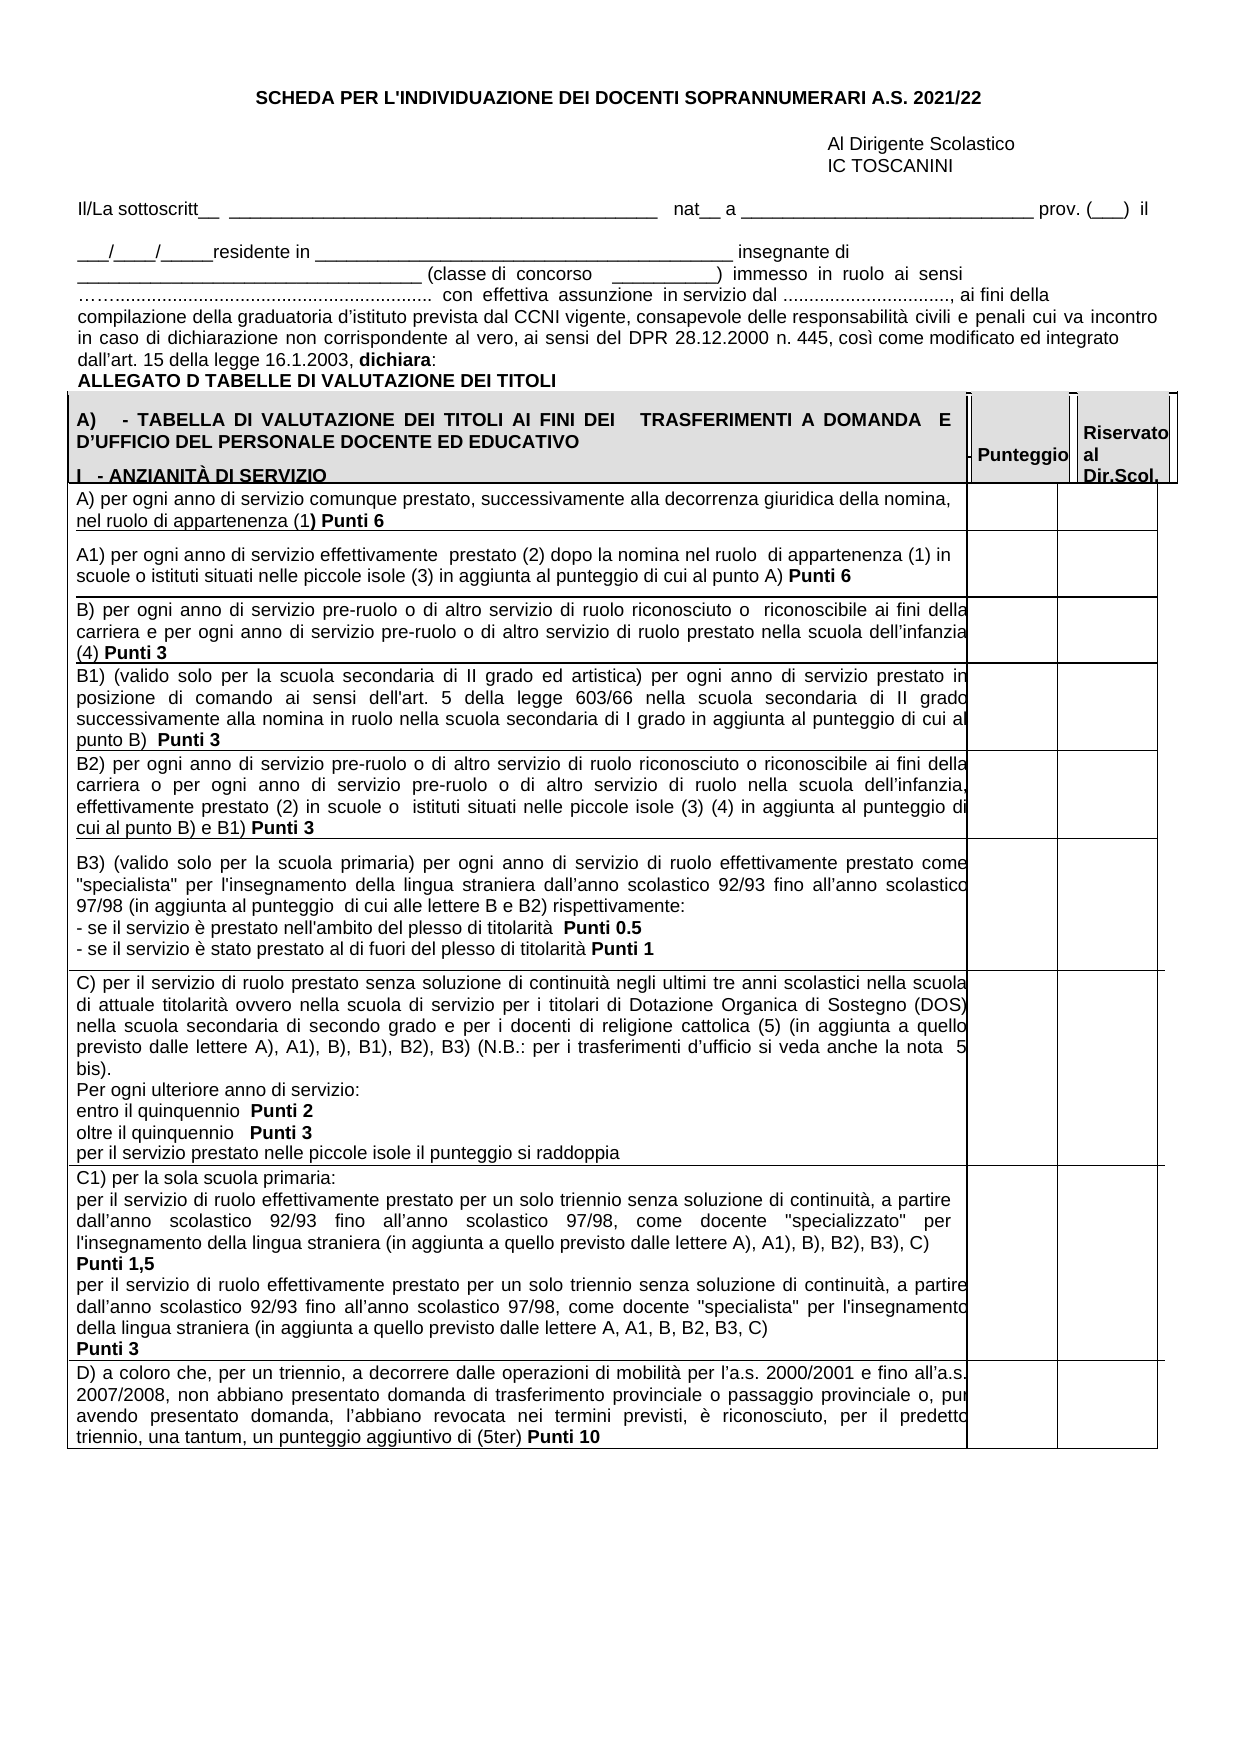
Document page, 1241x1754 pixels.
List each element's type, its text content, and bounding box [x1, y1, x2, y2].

table_header [1169, 394, 1177, 482]
text ALLEGATO D TABELLE DI VALUTAZIONE DEI TITOLI [77, 370, 1169, 391]
table_cell [1058, 751, 1157, 838]
table_cell D) a coloro che, per un triennio, a decorrere dalle operazioni di mobilità per l’a.s. 2000/2001 e fino all’a.s. 2007/2008, non abbiano presentato domanda di trasferimento provinciale o passaggio provinciale o, pur avendo presentato domanda, l’abbiano revocata nei termini previsti, è riconosciuto, per il predetto triennio, una tantum, un punteggio aggiuntivo di (5ter) Punti 10 [68, 1361, 966, 1447]
table_cell [1058, 1166, 1157, 1360]
table_cell [968, 598, 1057, 662]
table_cell [1058, 484, 1157, 530]
table_cell [1158, 1361, 1165, 1447]
text SCHEDA PER L'INDIVIDUAZIONE DEI DOCENTI SOPRANNUMERARI A.S. 2021/22 [255, 87, 1169, 108]
table_cell [1058, 531, 1157, 596]
table_cell B3) (valido solo per la scuola primaria) per ogni anno di servizio di ruolo effettivamente prestato come "specialista" per l'insegnamento della lingua straniera dall’anno scolastico 92/93 fino all’anno scolastico 97/98 (in aggiunta al punteggio di cui alle lettere B e B2) rispettivamente: - se il servizio è prestato nell'ambito del plesso di titolarità Punti 0.5 - se il servizio è stato prestato al di fuori del plesso di titolarità Punti 1 [76, 839, 966, 970]
table_cell C) per il servizio di ruolo prestato senza soluzione di continuità negli ultimi tre anni scolastici nella scuola di attuale titolarità ovvero nella scuola di servizio per i titolari di Dotazione Organica di Sostegno (DOS) nella scuola secondaria di secondo grado e per i docenti di religione cattolica (5) (in aggiunta a quello previsto dalle lettere A), A1), B), B1), B2), B3) (N.B.: per i trasferimenti d’ufficio si veda anche la nota 5 bis). Per ogni ulteriore anno di servizio: entro il quinquennio Punti 2 oltre il quinquennio Punti 3 per il servizio prestato nelle piccole isole il punteggio si raddoppia [68, 971, 966, 1165]
table_cell [968, 1166, 1057, 1360]
table_header Riservato al Dir.Scol. [1078, 396, 1169, 482]
table_header A) - TABELLA DI VALUTAZIONE DEI TITOLI AI FINI DEI TRASFERIMENTI A DOMANDA E D’UFFICIO DEL PERSONALE DOCENTE ED EDUCATIVO I - ANZIANITÀ DI SERVIZIO [69, 396, 966, 482]
table_cell [1058, 1361, 1157, 1447]
table_cell C1) per la sola scuola primaria: per il servizio di ruolo effettivamente prestato per un solo triennio senza soluzione di continuità, a partire dall’anno scolastico 92/93 fino all’anno scolastico 97/98, come docente "specializzato" per l'insegnamento della lingua straniera (in aggiunta a quello previsto dalle lettere A), A1), B), B2), B3), C) Punti 1,5 per il servizio di ruolo effettivamente prestato per un solo triennio senza soluzione di continuità, a partire dall’anno scolastico 92/93 fino all’anno scolastico 97/98, come docente "specialista" per l'insegnamento della lingua straniera (in aggiunta a quello previsto dalle lettere A, A1, B, B2, B3, C) Punti 3 [68, 1166, 966, 1360]
table_cell [1058, 839, 1157, 970]
table_cell [1058, 664, 1157, 750]
table_cell [1158, 484, 1165, 970]
table_cell [968, 971, 1057, 1165]
table_cell [968, 531, 1057, 596]
table_cell [968, 839, 1057, 970]
table_cell A1) per ogni anno di servizio effettivamente prestato (2) dopo la nomina nel ruolo di appartenenza (1) in scuole o istituti situati nelle piccole isole (3) in aggiunta al punteggio di cui al punto A) Punti 6 [76, 531, 966, 596]
table_cell B1) (valido solo per la scuola secondaria di II grado ed artistica) per ogni anno di servizio prestato in posizione di comando ai sensi dell'art. 5 della legge 603/66 nella scuola secondaria di II grado successivamente alla nomina in ruolo nella scuola secondaria di I grado in aggiunta al punteggio di cui al punto B) Punti 3 [76, 664, 966, 750]
text Al Dirigente Scolastico IC TOSCANINI [827, 134, 1020, 176]
table_cell [1158, 971, 1165, 1165]
table_cell [1158, 1166, 1165, 1360]
table_header [967, 394, 971, 456]
table_cell [968, 484, 1057, 530]
text Il/La sottoscritt__ _________________________________________ nat__ a ____________________________ prov. (___) il [77, 198, 1169, 219]
table_cell B) per ogni anno di servizio pre-ruolo o di altro servizio di ruolo riconosciuto o riconoscibile ai fini della carriera e per ogni anno di servizio pre-ruolo o di altro servizio di ruolo prestato nella scuola dell’infanzia (4) Punti 3 [76, 598, 966, 662]
table_header [1069, 394, 1077, 482]
table_cell [968, 664, 1057, 750]
table_cell [1058, 598, 1157, 662]
text ___/____/_____residente in ________________________________________ insegnante di _________________________________ (classe di concorso __________) immesso in ruolo ai sensi ……............................................................. con effettiva assunzione in servizio dal ................................, ai fini della compilazione della graduatoria d’istituto prevista dal CCNI vigente, consapevole delle responsabilità civili e penali cui va incontro in caso di dichiarazione non corrispondente al vero, ai sensi del DPR 28.12.2000 n. 445, così come modificato ed integrato dall’art. 15 della legge 16.1.2003, dichiara: [77, 241, 1163, 370]
table_cell A) per ogni anno di servizio comunque prestato, successivamente alla decorrenza giuridica della nomina, nel ruolo di appartenenza (1) Punti 6 [76, 484, 966, 530]
table_cell [968, 751, 1057, 838]
table_cell [68, 484, 76, 970]
table_cell B2) per ogni anno di servizio pre-ruolo o di altro servizio di ruolo riconosciuto o riconoscibile ai fini della carriera o per ogni anno di servizio pre-ruolo o di altro servizio di ruolo nella scuola dell’infanzia, effettivamente prestato (2) in scuole o istituti situati nelle piccole isole (3) (4) in aggiunta al punteggio di cui al punto B) e B1) Punti 3 [76, 751, 966, 838]
table_cell [968, 1361, 1057, 1447]
table_header Punteggio [972, 396, 1069, 482]
table_cell [1058, 971, 1157, 1165]
